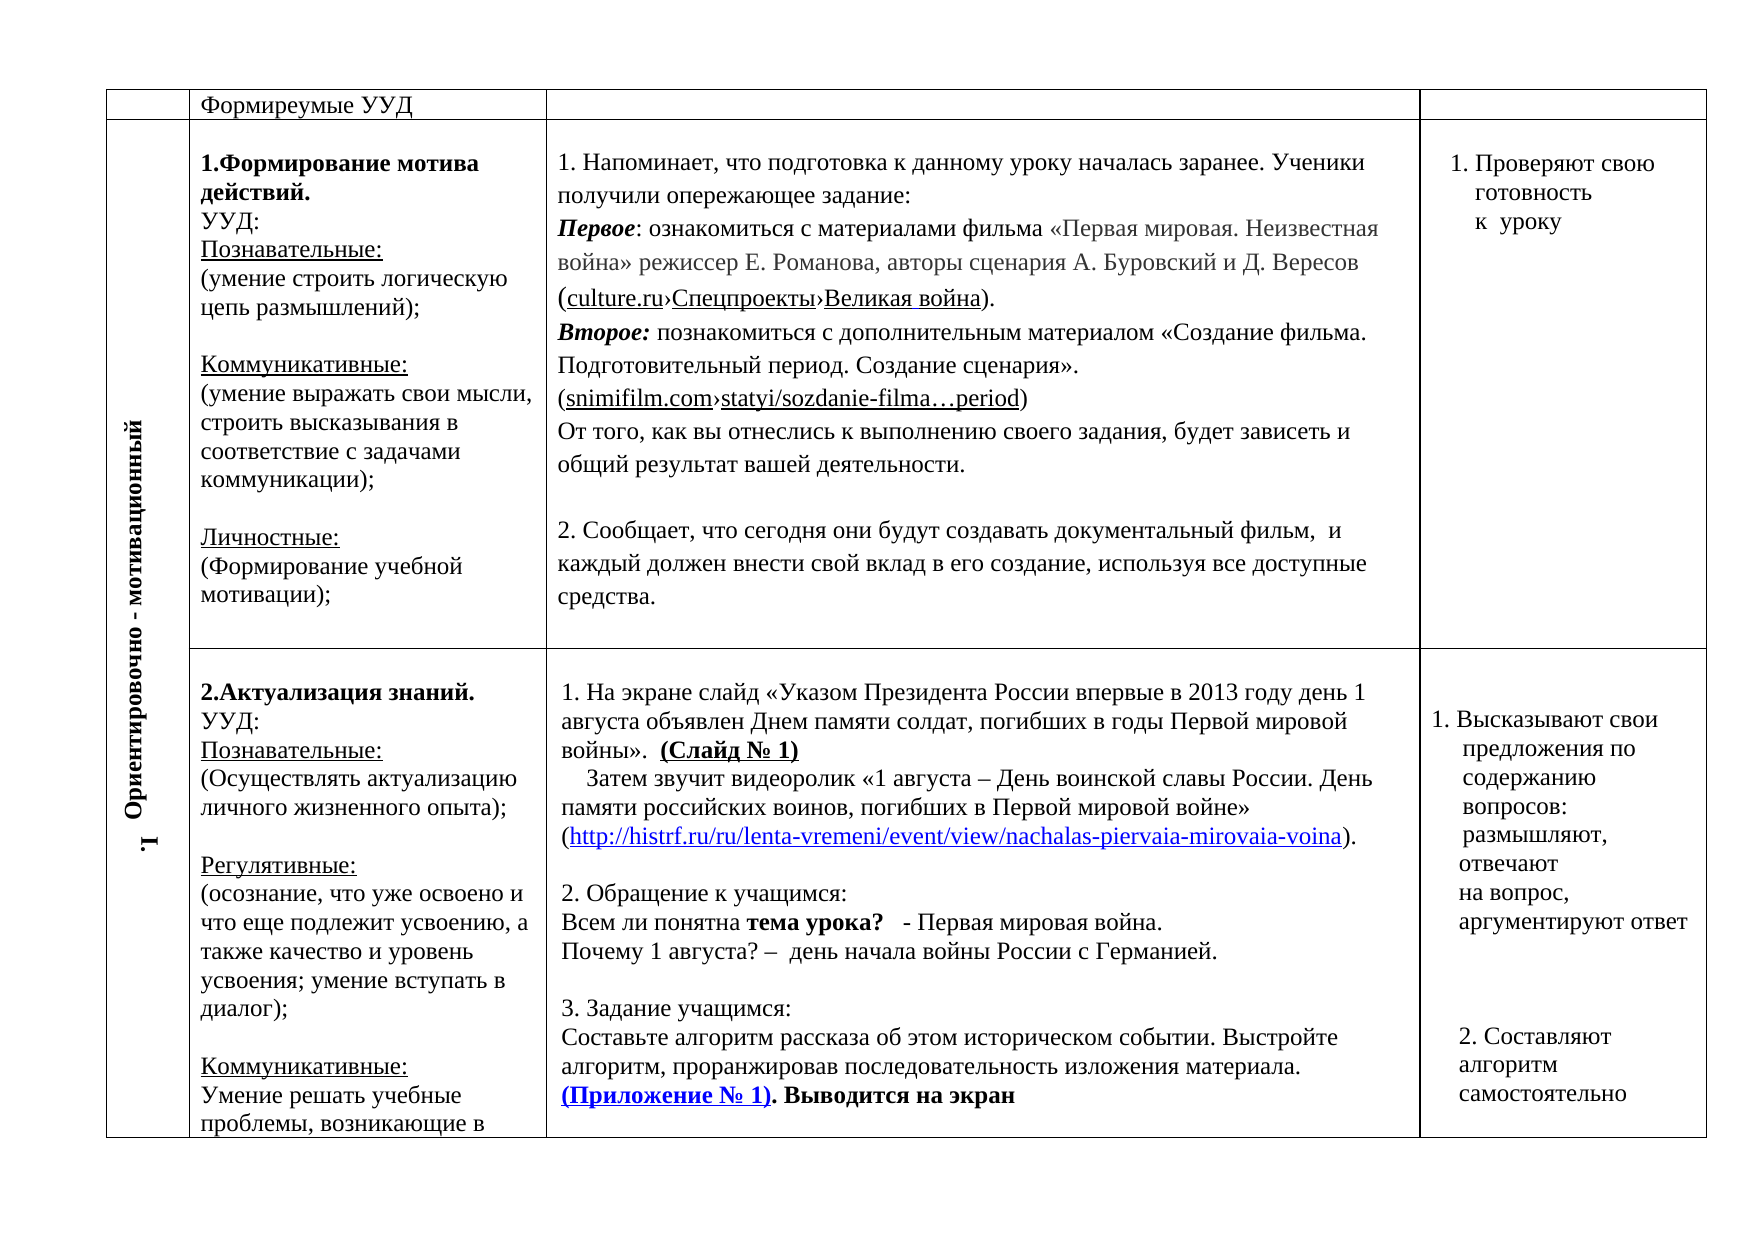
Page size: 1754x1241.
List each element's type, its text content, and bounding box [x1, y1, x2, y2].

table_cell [547, 649, 1419, 1137]
table_cell 1.Формирование мотива действий. УУД: Познавательные: (умение строить логическую цепь размышлений); Коммуникативные: (умение выражать свои мысли, строить высказывания в соответствие с задачами коммуникации); Личностные: (Формирование учебной мотивации); [190, 120, 546, 647]
table_cell 1. Напоминает, что подготовка к данному уроку началась заранее. Ученики получили опережающее задание: Первое: ознакомиться с материалами фильма «Первая мировая. Неизвестная война» режиссер Е. Романова, авторы сценария А. Буровский и Д. Вересов (culture.ru›Спецпроекты›Великая война). Второе: познакомиться с дополнительным материалом «Создание фильма. Подготовительный период. Создание сценария». (snimifilm.com›statyi/sozdanie-filma…period) От того, как вы отнеслись к выполнению своего задания, будет зависеть и общий результат вашей деятельности. 2. Сообщает, что сегодня они будут создавать документальный фильм, и каждый должен внести свой вклад в его создание, используя все доступные средства. [547, 120, 1419, 647]
table_header № [107, 90, 189, 118]
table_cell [190, 649, 546, 1137]
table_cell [1421, 649, 1706, 1137]
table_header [547, 90, 1419, 118]
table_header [1421, 90, 1706, 118]
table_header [190, 90, 546, 118]
table_cell Ориентировочно - мотивационный [107, 120, 189, 1137]
table_cell 1. Проверяют свою готовность к уроку [1421, 120, 1706, 647]
